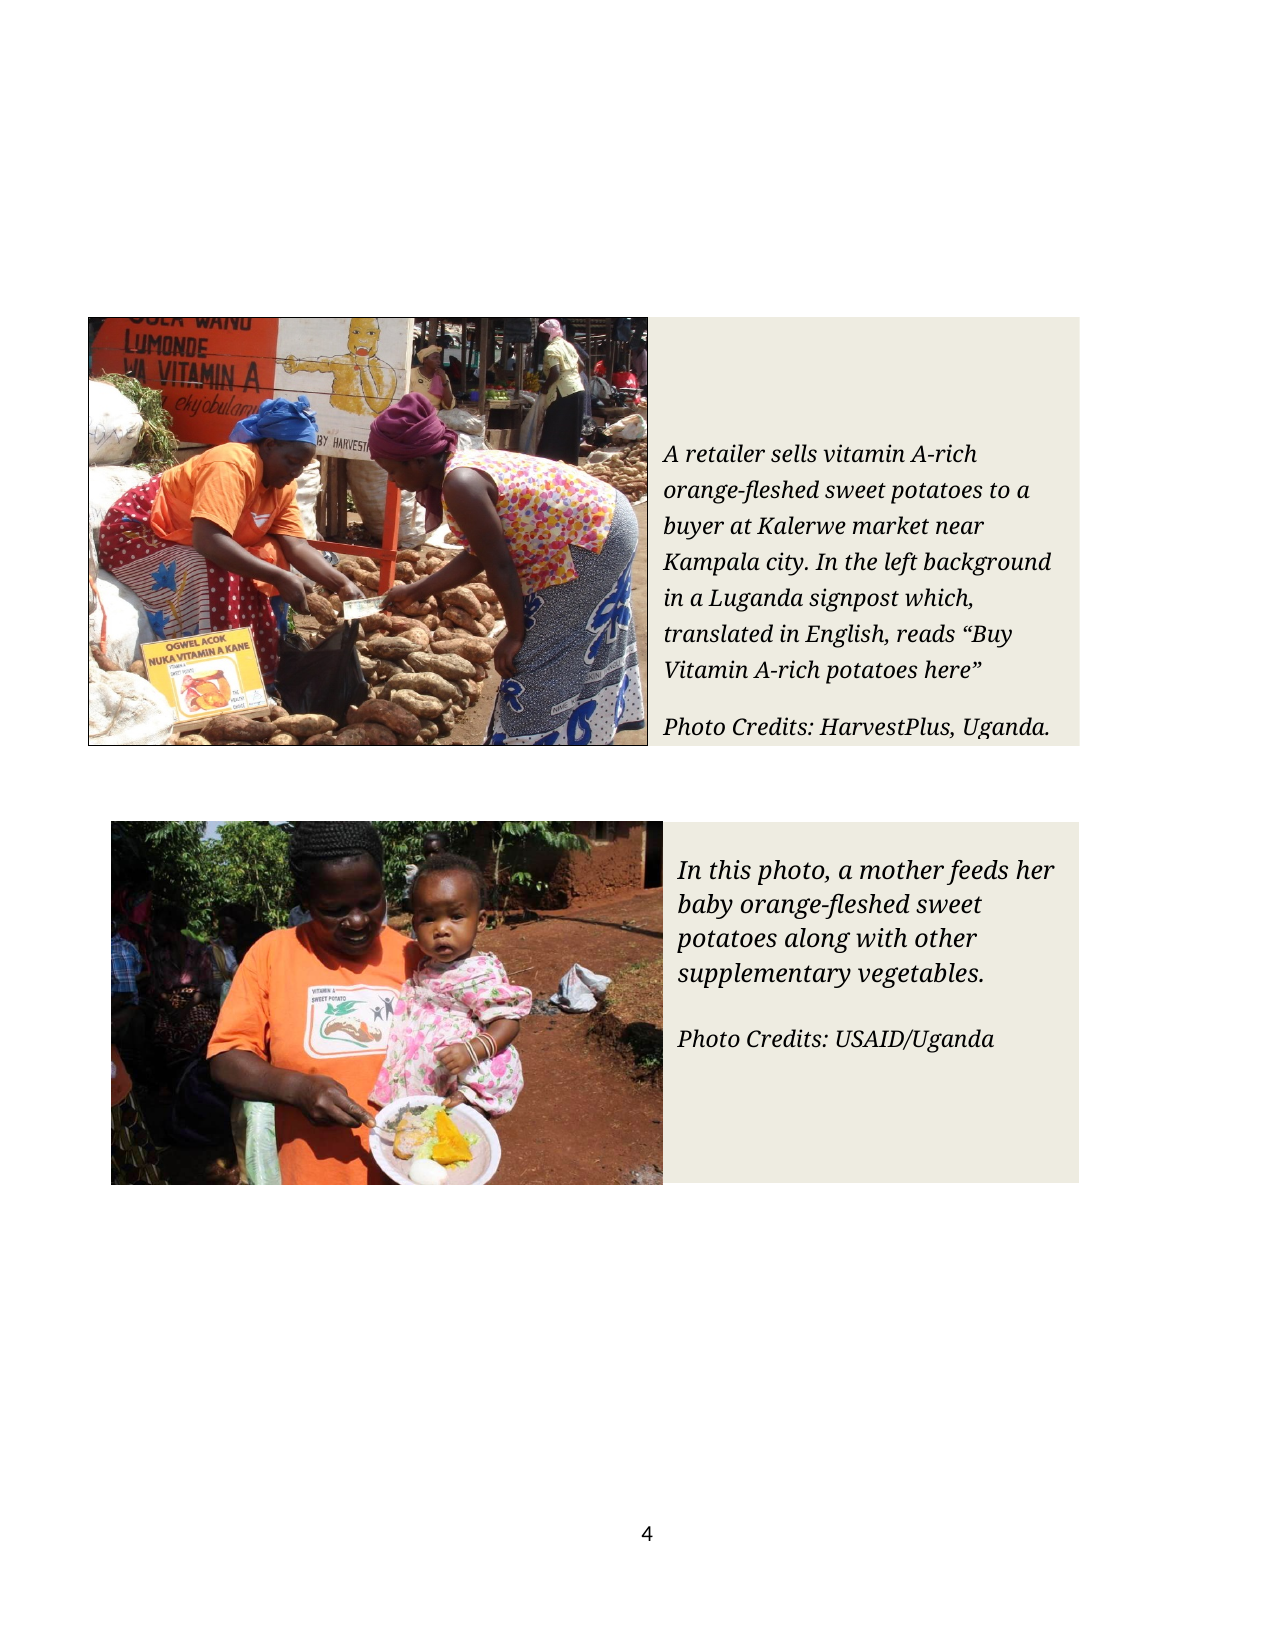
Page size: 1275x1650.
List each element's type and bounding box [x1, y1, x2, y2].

picture [89, 318, 647, 745]
picture [111, 821, 663, 1185]
